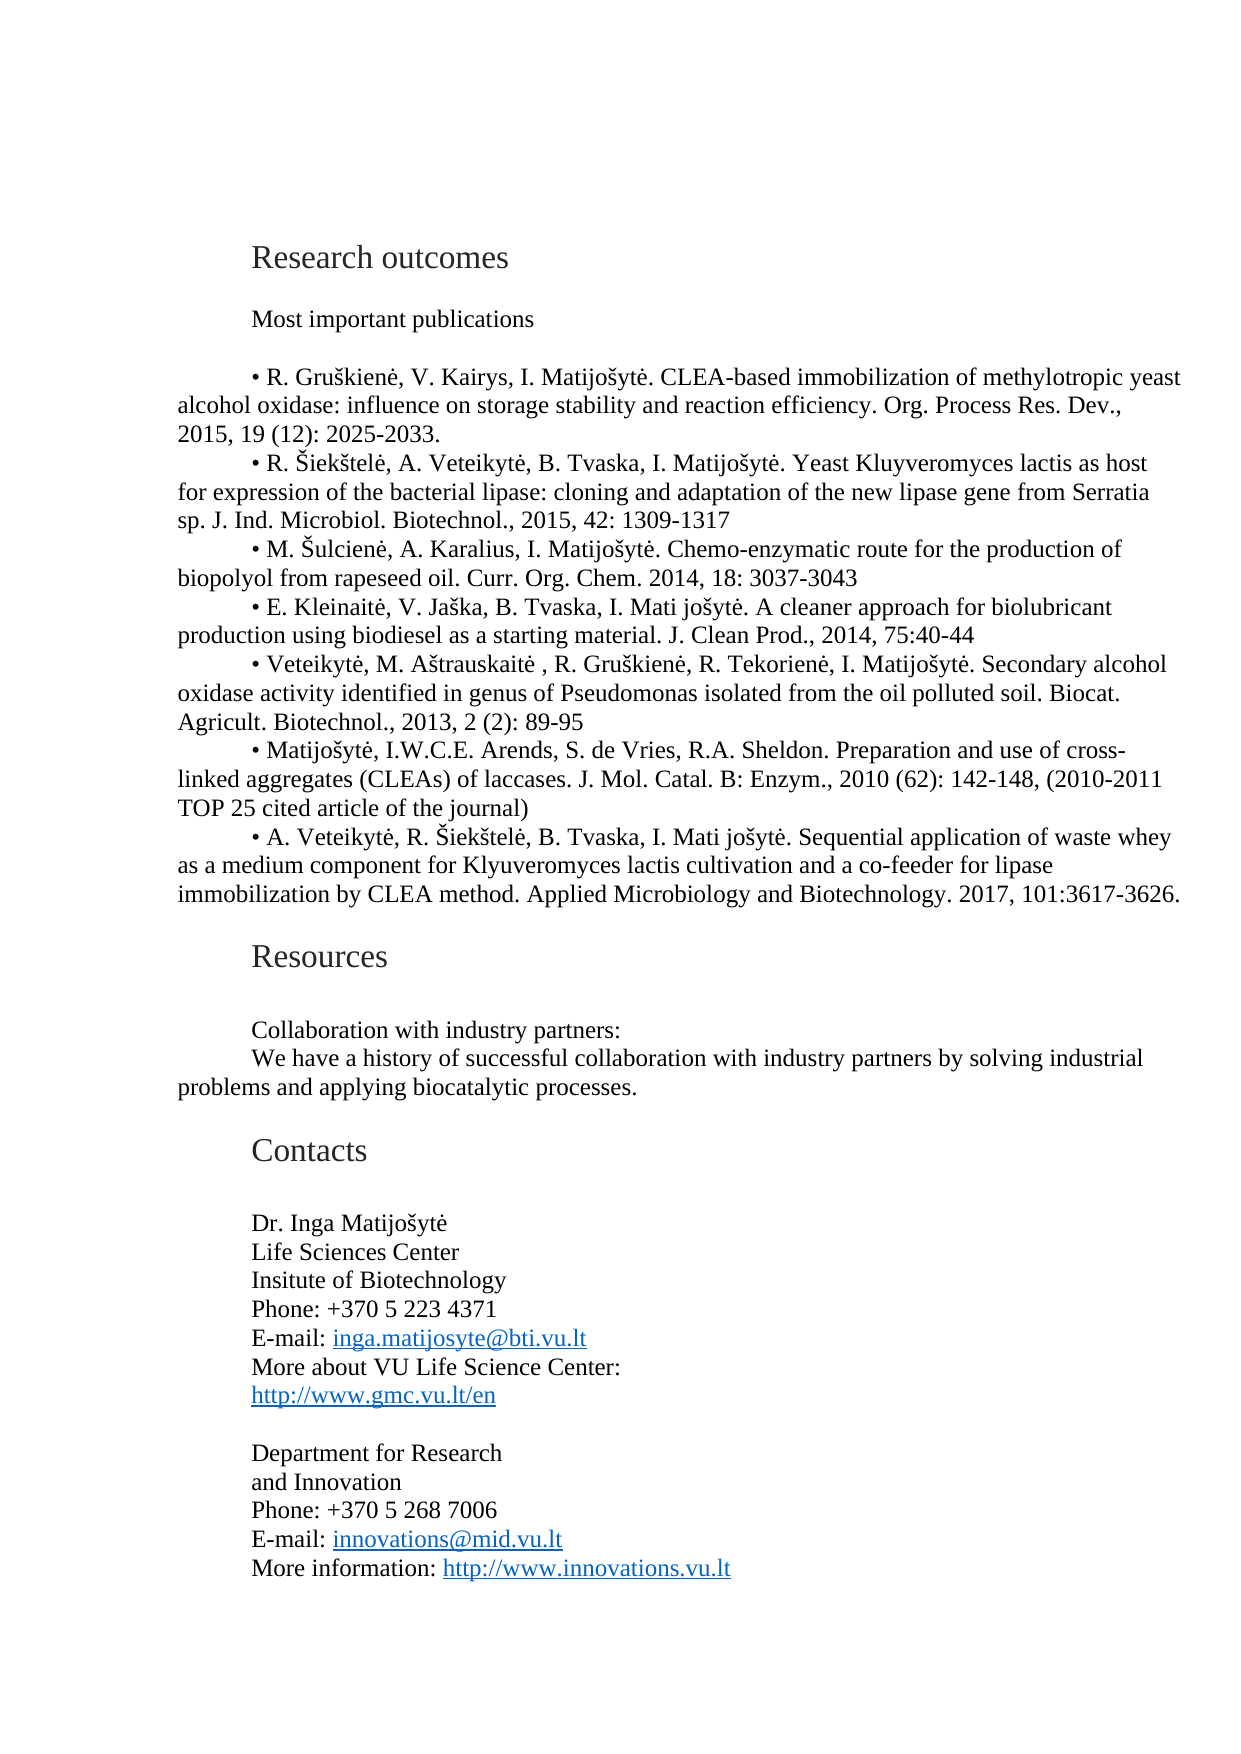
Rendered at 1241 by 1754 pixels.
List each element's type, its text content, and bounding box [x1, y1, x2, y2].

text We have a history of successful collaboration with industry partners by solving industrial problems and applying biocatalytic processes. [177, 1043, 1181, 1101]
text • A. Veteikytė, R. Šiekštelė, B. Tvaska, I. Mati jošytė. Sequential application of waste whey as a medium component for Klyuveromyces lactis cultivation and a co-feeder for lipase immobilization by CLEA method. Applied Microbiology and Biotechnology. 2017, 101:3617-3626. [177, 822, 1181, 908]
text http://www.gmc.vu.lt/en [177, 1380, 1181, 1409]
text • E. Kleinaitė, V. Jaška, B. Tvaska, I. Mati jošytė. A cleaner approach for biolubricant production using biodiesel as a starting material. J. Clean Prod., 2014, 75:40-44 [177, 592, 1181, 649]
text and Innovation [177, 1467, 1181, 1495]
text • M. Šulcienė, A. Karalius, I. Matijošytė. Chemo-enzymatic route for the production of biopolyol from rapeseed oil. Curr. Org. Chem. 2014, 18: 3037-3043 [177, 534, 1181, 592]
text Collaboration with industry partners: [177, 1015, 1181, 1043]
text Dr. Inga Matĳošytė [177, 1208, 1181, 1237]
text Insitute of Biotechnology [177, 1265, 1181, 1294]
text Phone: +370 5 268 7006 [177, 1495, 1181, 1524]
text E-mail: innovations@mid.vu.lt [177, 1524, 1181, 1553]
text Phone: +370 5 223 4371 [177, 1294, 1181, 1323]
text Research outcomes [177, 237, 1181, 276]
text Contacts [177, 1130, 1181, 1168]
text Most important publications [177, 304, 1181, 333]
text • R. Gruškienė, V. Kairys, I. Matijošytė. CLEA-based immobilization of methylotropic yeast alcohol oxidase: influence on storage stability and reaction efficiency. Org. Process Res. Dev., 2015, 19 (12): 2025-2033. [177, 362, 1181, 448]
text • Matijošytė, I.W.C.E. Arends, S. de Vries, R.A. Sheldon. Preparation and use of cross-linked aggregates (CLEAs) of laccases. J. Mol. Catal. B: Enzym., 2010 (62): 142-148, (2010-2011 TOP 25 cited article of the journal) [177, 736, 1181, 822]
text Life Sciences Center [177, 1237, 1181, 1265]
text • Veteikytė, M. Aštrauskaitė , R. Gruškienė, R. Tekorienė, I. Matijošytė. Secondary alcohol oxidase activity identified in genus of Pseudomonas isolated from the oil polluted soil. Biocat. Agricult. Biotechnol., 2013, 2 (2): 89-95 [177, 649, 1181, 736]
text • R. Šiekštelė, A. Veteikytė, B. Tvaska, I. Matijošytė. Yeast Kluyveromyces lactis as host for expression of the bacterial lipase: cloning and adaptation of the new lipase gene from Serratia sp. J. Ind. Microbiol. Biotechnol., 2015, 42: 1309-1317 [177, 448, 1181, 534]
text Resources [177, 937, 1181, 975]
text More information: http://www.innovations.vu.lt [177, 1553, 1181, 1582]
text More about VU Life Science Center: [177, 1352, 1181, 1380]
text Department for Research [177, 1438, 1181, 1467]
text E-mail: inga.matijosyte@bti.vu.lt [177, 1323, 1181, 1352]
